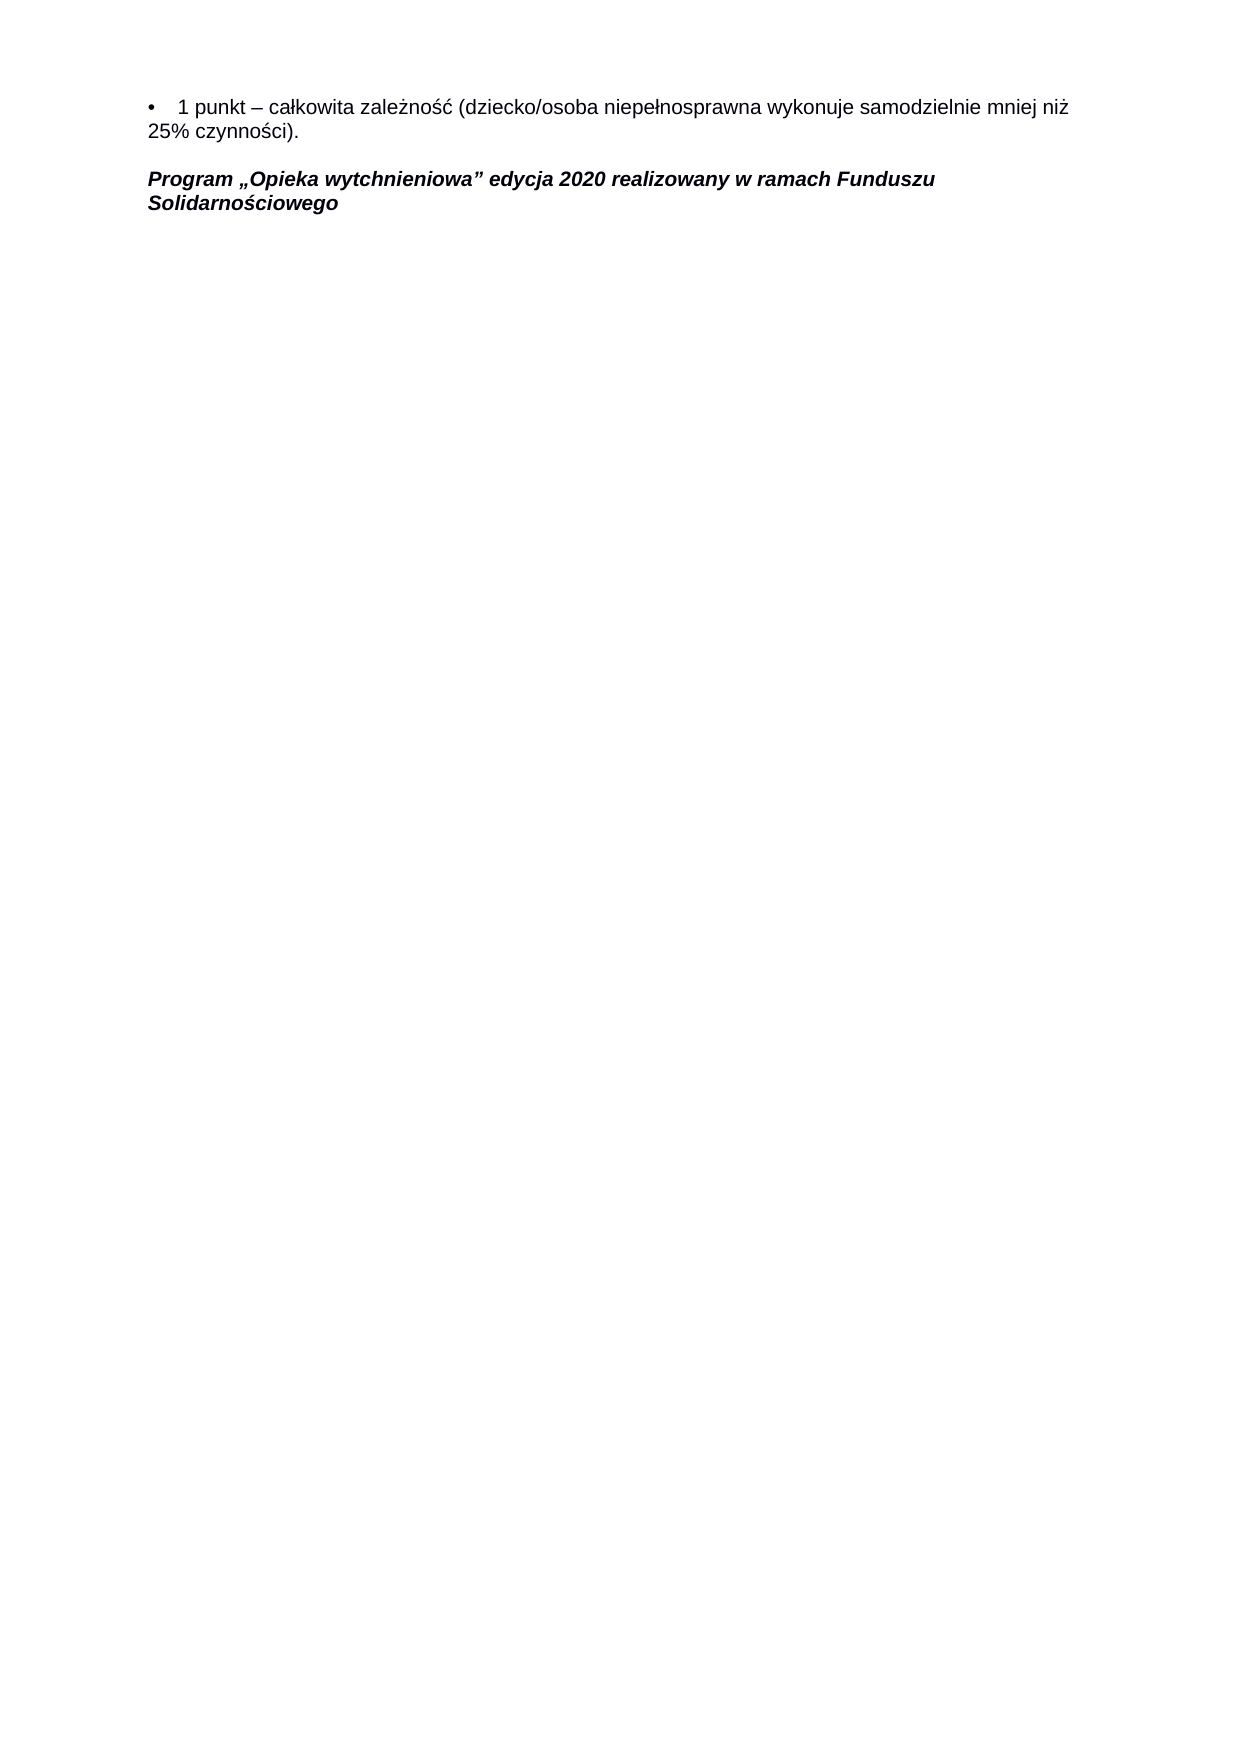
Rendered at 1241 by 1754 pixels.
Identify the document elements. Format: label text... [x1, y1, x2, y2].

text Program „Opieka wytchnieniowa” edycja 2020 realizowany w ramach Funduszu Solidarnościowego [148, 166, 1093, 214]
text • 1 punkt – całkowita zależność (dziecko/osoba niepełnosprawna wykonuje samodzielnie mniej niż 25% czynności). [148, 94, 1093, 142]
